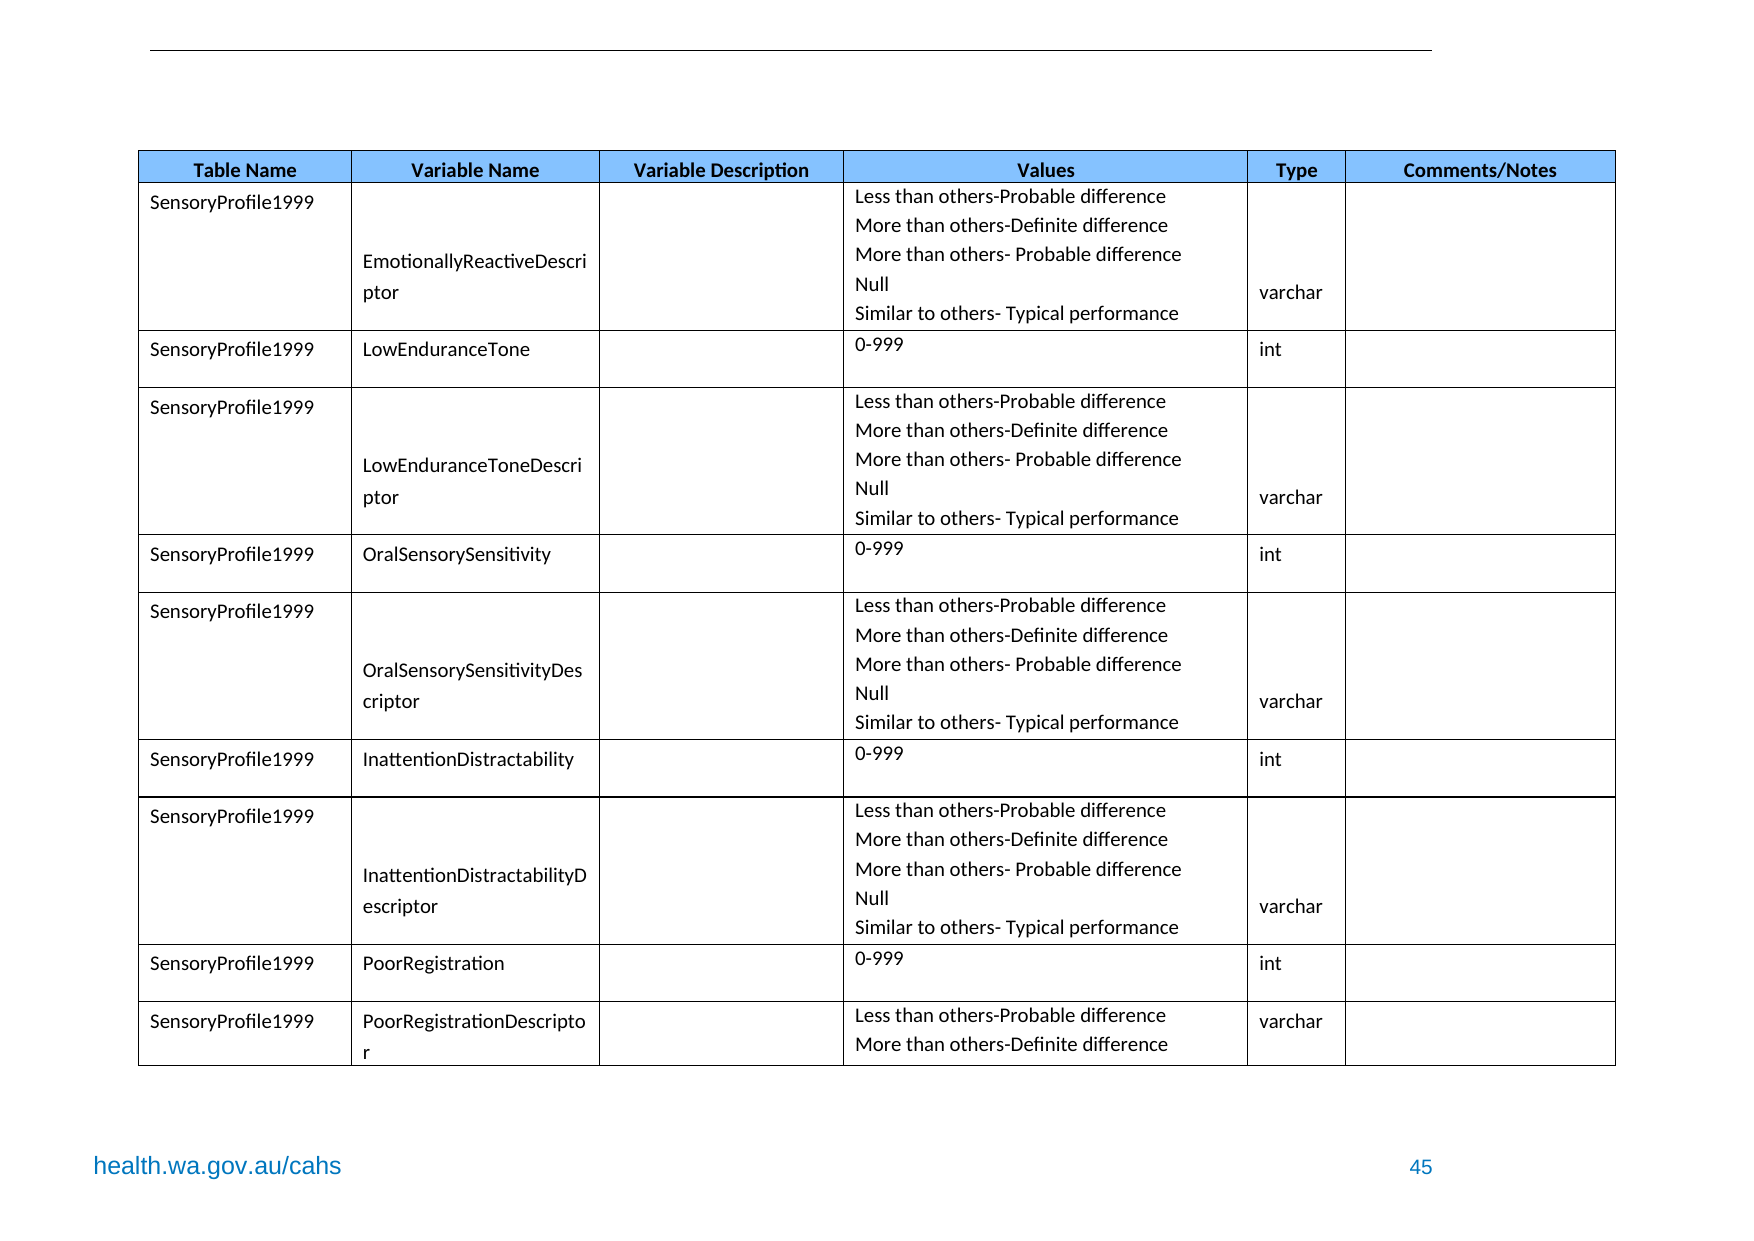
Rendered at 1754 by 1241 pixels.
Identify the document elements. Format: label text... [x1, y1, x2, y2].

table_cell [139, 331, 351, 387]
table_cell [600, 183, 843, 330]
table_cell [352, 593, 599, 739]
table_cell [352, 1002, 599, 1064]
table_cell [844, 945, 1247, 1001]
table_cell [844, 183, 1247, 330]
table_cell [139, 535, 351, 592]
table_header Type [1248, 151, 1345, 182]
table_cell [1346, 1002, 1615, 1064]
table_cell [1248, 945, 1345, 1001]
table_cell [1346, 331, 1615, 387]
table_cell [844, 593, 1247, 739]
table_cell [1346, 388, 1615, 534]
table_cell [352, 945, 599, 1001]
table_header Variable Description [600, 151, 843, 182]
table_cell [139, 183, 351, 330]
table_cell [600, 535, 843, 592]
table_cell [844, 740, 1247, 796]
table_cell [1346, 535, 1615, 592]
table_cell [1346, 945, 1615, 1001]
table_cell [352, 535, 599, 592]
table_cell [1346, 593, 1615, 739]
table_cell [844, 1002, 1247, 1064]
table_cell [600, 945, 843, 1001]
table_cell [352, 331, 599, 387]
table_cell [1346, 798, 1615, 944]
table_header Values [844, 151, 1247, 182]
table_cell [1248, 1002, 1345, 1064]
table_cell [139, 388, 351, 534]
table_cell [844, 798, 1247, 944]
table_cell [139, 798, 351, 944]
table_header Variable Name [352, 151, 599, 182]
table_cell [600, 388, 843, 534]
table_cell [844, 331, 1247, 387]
table_header Comments/Notes [1346, 151, 1615, 182]
table_header Table Name [139, 151, 351, 182]
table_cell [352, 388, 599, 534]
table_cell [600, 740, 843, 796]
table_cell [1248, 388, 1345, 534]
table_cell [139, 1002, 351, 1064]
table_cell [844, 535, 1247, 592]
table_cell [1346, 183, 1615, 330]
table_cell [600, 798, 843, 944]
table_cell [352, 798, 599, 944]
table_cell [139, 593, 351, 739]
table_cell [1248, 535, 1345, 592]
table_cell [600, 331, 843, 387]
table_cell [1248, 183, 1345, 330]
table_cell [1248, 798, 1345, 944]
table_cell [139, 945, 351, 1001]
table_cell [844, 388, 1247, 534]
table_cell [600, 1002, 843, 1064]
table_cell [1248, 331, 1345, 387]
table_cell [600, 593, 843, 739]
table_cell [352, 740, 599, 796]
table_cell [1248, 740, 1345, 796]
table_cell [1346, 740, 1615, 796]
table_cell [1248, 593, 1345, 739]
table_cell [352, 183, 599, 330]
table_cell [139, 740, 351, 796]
